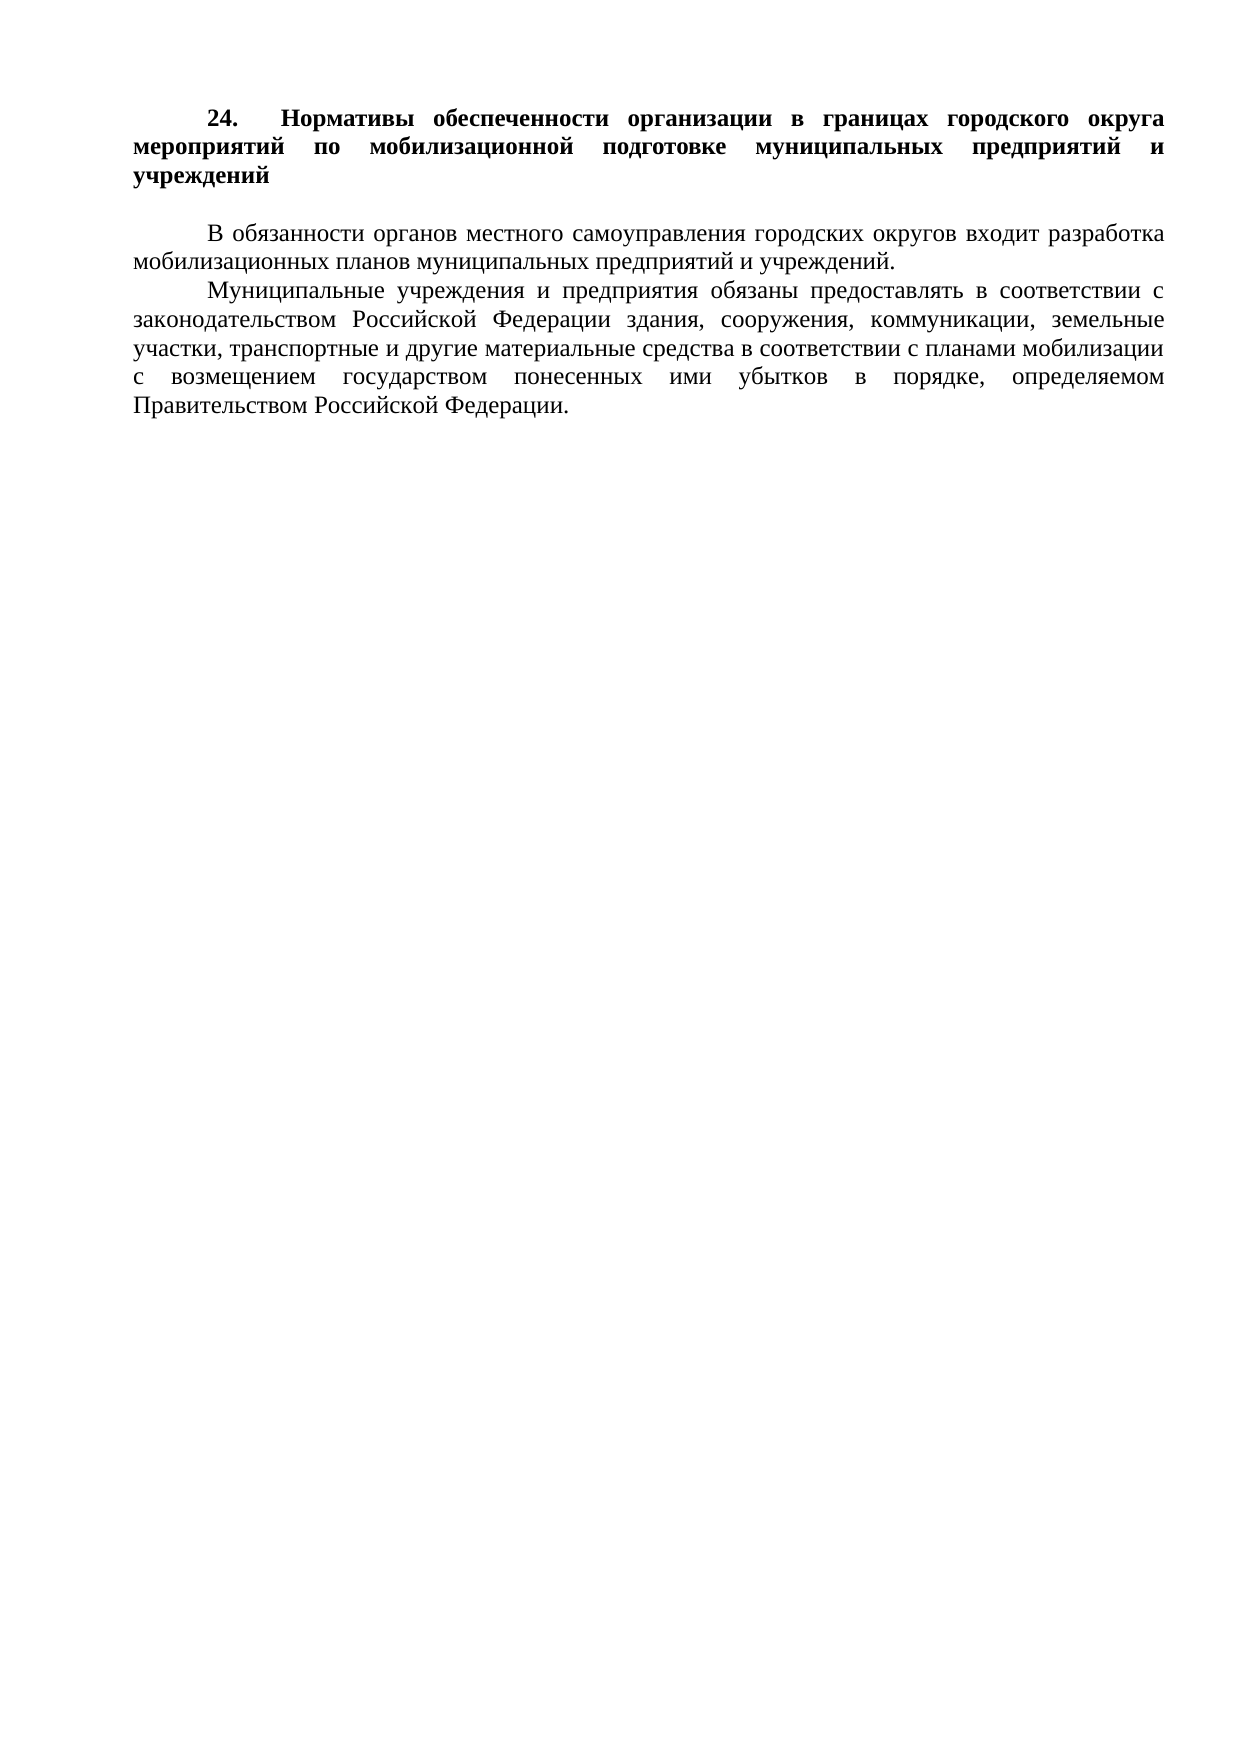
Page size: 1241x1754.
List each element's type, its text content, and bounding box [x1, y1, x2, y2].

text Муниципальные учреждения и предприятия обязаны предоставлять в соответствии с законодательством Российской Федерации здания, сооружения, коммуникации, земельные участки, транспортные и другие материальные средства в соответствии с планами мобилизации с возмещением государством понесенных ими убытков в порядке, определяемом Правительством Российской Федерации. [133, 275, 1165, 419]
subtitle Нормативы обеспеченности организации в границах городского округа мероприятий по мобилизационной подготовке муниципальных предприятий и учреждений [133, 103, 1165, 189]
text В обязанности органов местного самоуправления городских округов входит разработка мобилизационных планов муниципальных предприятий и учреждений. [133, 218, 1165, 275]
